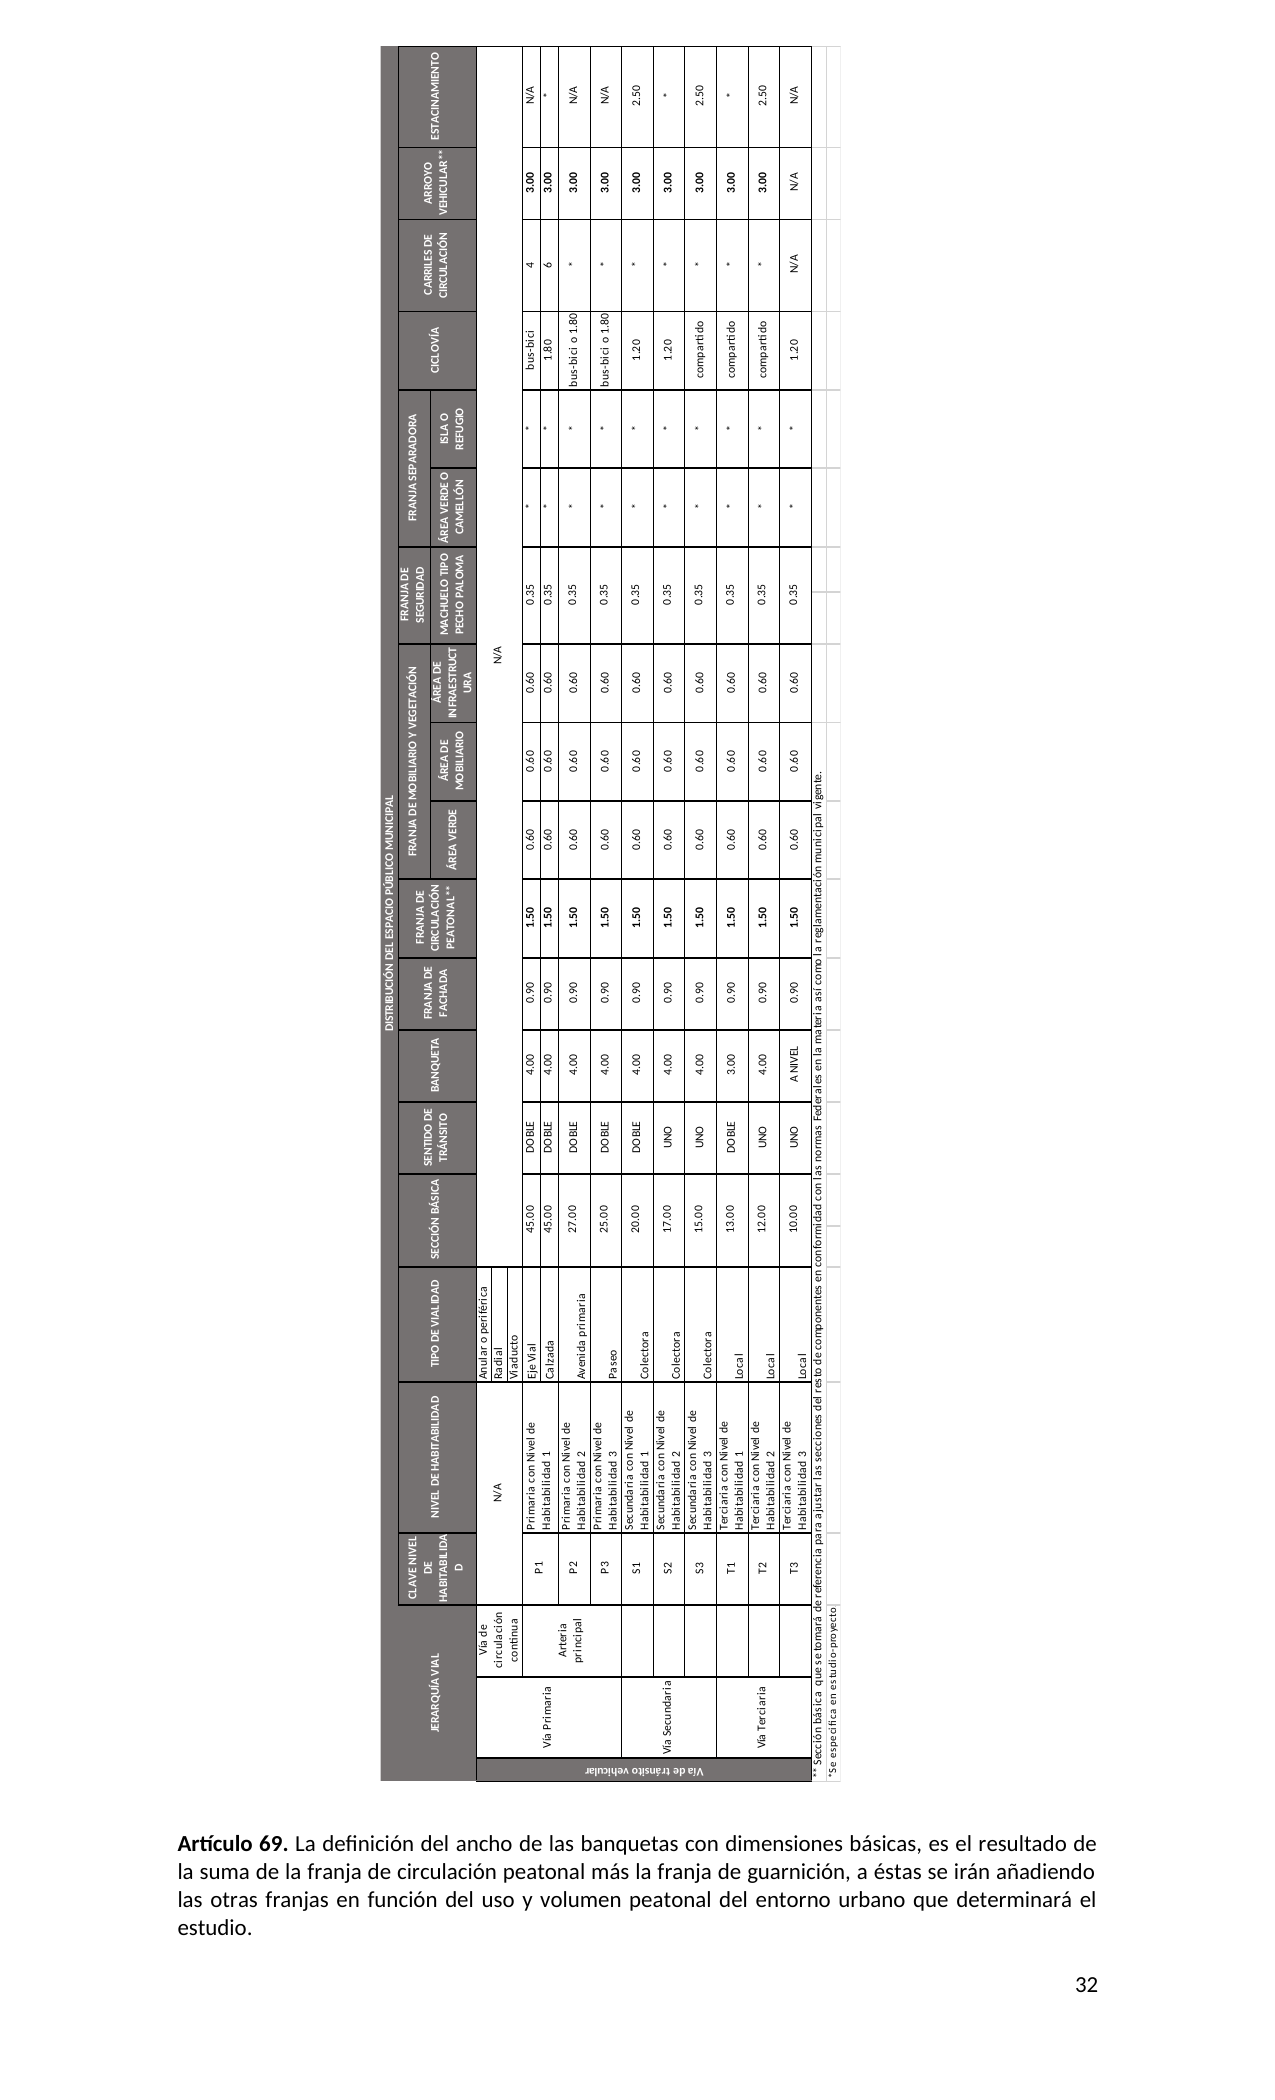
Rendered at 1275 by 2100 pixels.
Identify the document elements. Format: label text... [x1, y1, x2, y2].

text Artículo 69. La definición del ancho de las banquetas con dimensiones básicas, es el resultado de la suma de la franja de circulación peatonal más la franja de guarnición, a éstas se irán añadiendo las otras franjas en función del uso y volumen peatonal del entorno urbano que determinará el estudio. [177, 1829, 1098, 1941]
